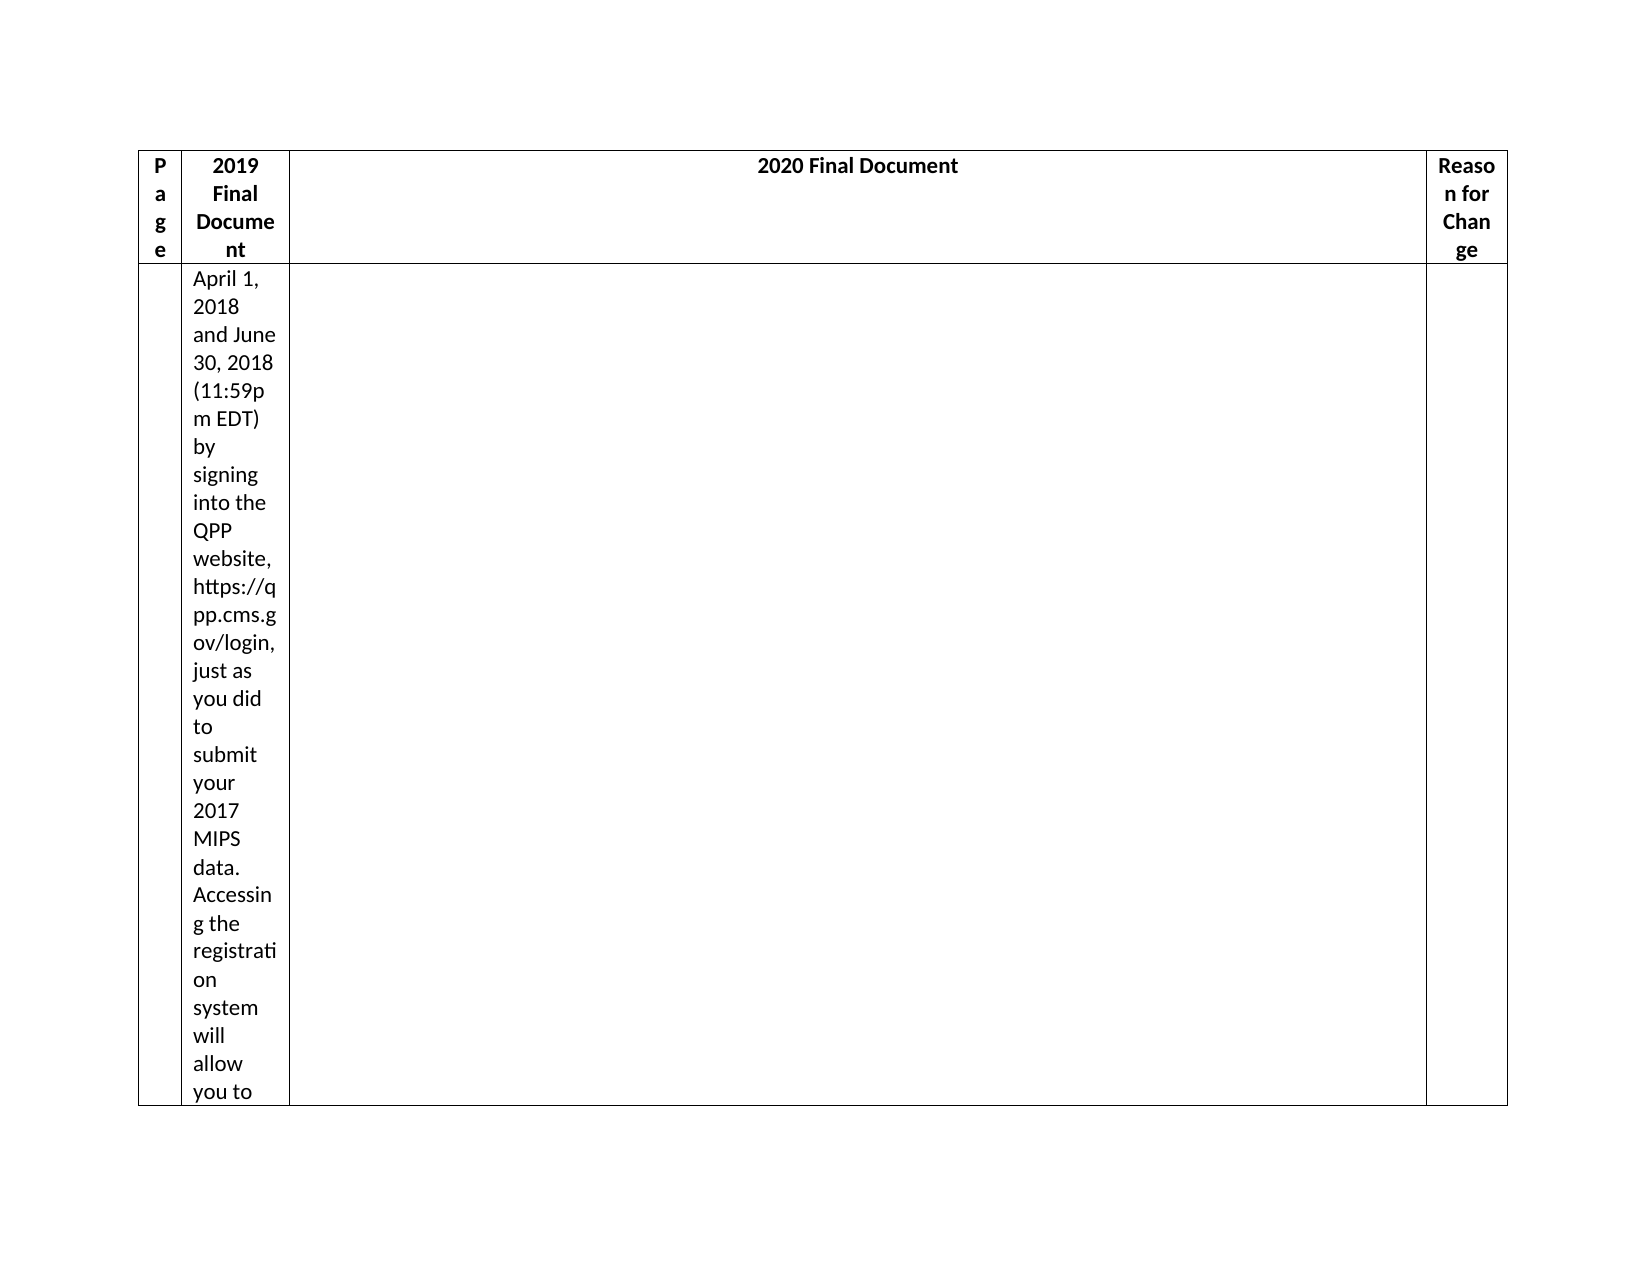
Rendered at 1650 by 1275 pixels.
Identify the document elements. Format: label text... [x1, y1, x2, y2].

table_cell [182, 264, 289, 1105]
table_header Reason for Change [1427, 151, 1507, 263]
table_cell 8 [139, 264, 181, 1105]
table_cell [290, 264, 1426, 1105]
table_header 2020 Final Document [290, 151, 1426, 263]
table_header Page [139, 151, 181, 263]
table_header 2019 Final Document [182, 151, 289, 263]
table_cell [1427, 264, 1507, 1105]
